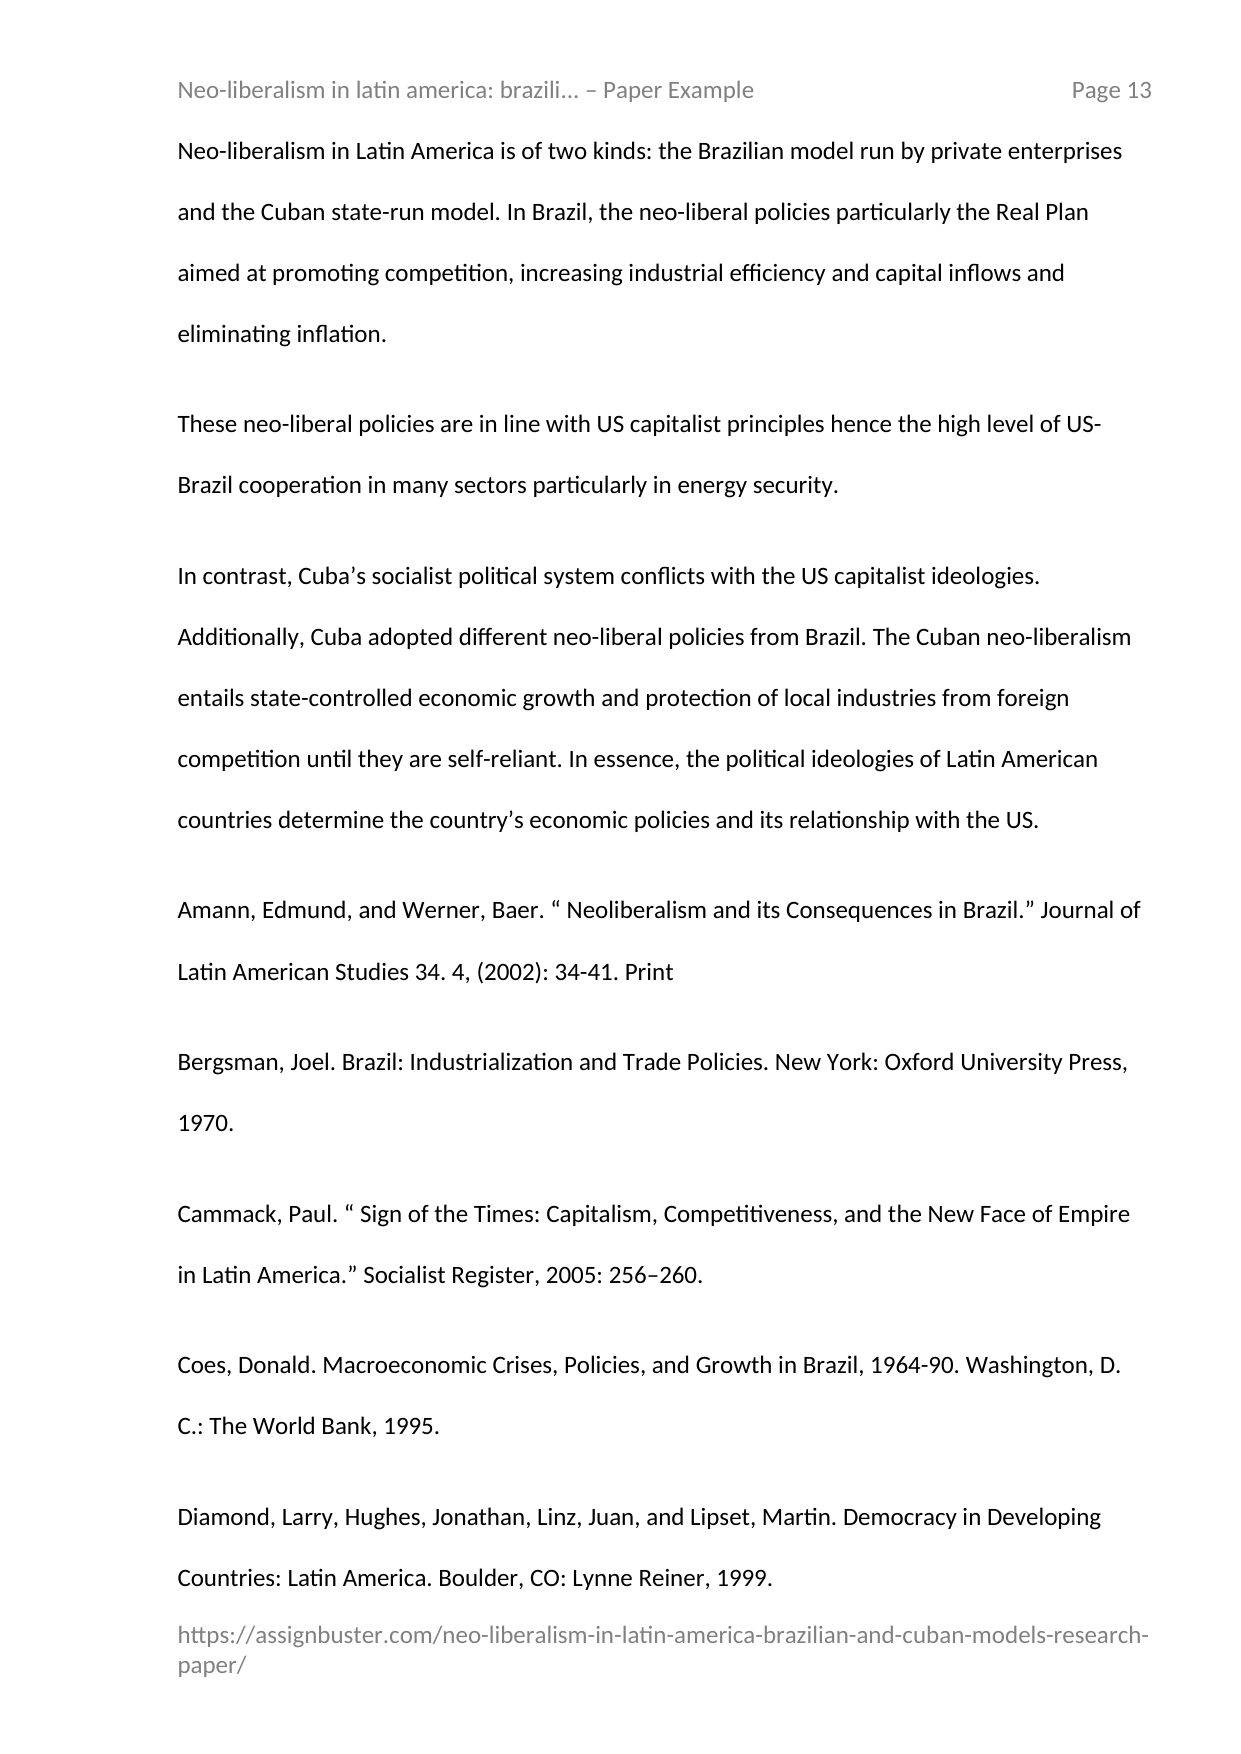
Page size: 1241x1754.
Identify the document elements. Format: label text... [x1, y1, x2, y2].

text In contrast, Cuba’s socialist political system conflicts with the US capitalist ideologies. Additionally, Cuba adopted different neo-liberal policies from Brazil. The Cuban neo-liberalism entails state-controlled economic growth and protection of local industries from foreign competition until they are self-reliant. In essence, the political ideologies of Latin American countries determine the country’s economic policies and its relationship with the US. [177, 560, 1152, 835]
text These neo-liberal policies are in line with US capitalist principles hence the high level of US-Brazil cooperation in many sectors particularly in energy security. [177, 408, 1152, 500]
text Bergsman, Joel. Brazil: Industrialization and Trade Policies. New York: Oxford University Press, 1970. [177, 1046, 1152, 1138]
text Cammack, Paul. “ Sign of the Times: Capitalism, Competitiveness, and the New Face of Empire in Latin America.” Socialist Register, 2005: 256–260. [177, 1198, 1152, 1289]
text Amann, Edmund, and Werner, Baer. “ Neoliberalism and its Consequences in Brazil.” Journal of Latin American Studies 34. 4, (2002): 34-41. Print [177, 895, 1152, 986]
text Coes, Donald. Macroeconomic Crises, Policies, and Growth in Brazil, 1964-90. Washington, D. C.: The World Bank, 1995. [177, 1349, 1152, 1441]
text Neo-liberalism in Latin America is of two kinds: the Brazilian model run by private enterprises and the Cuban state-run model. In Brazil, the neo-liberal policies particularly the Real Plan aimed at promoting competition, increasing industrial efficiency and capital inflows and eliminating inflation. [177, 135, 1152, 348]
text Diamond, Larry, Hughes, Jonathan, Linz, Juan, and Lipset, Martin. Democracy in Developing Countries: Latin America. Boulder, CO: Lynne Reiner, 1999. [177, 1501, 1152, 1592]
